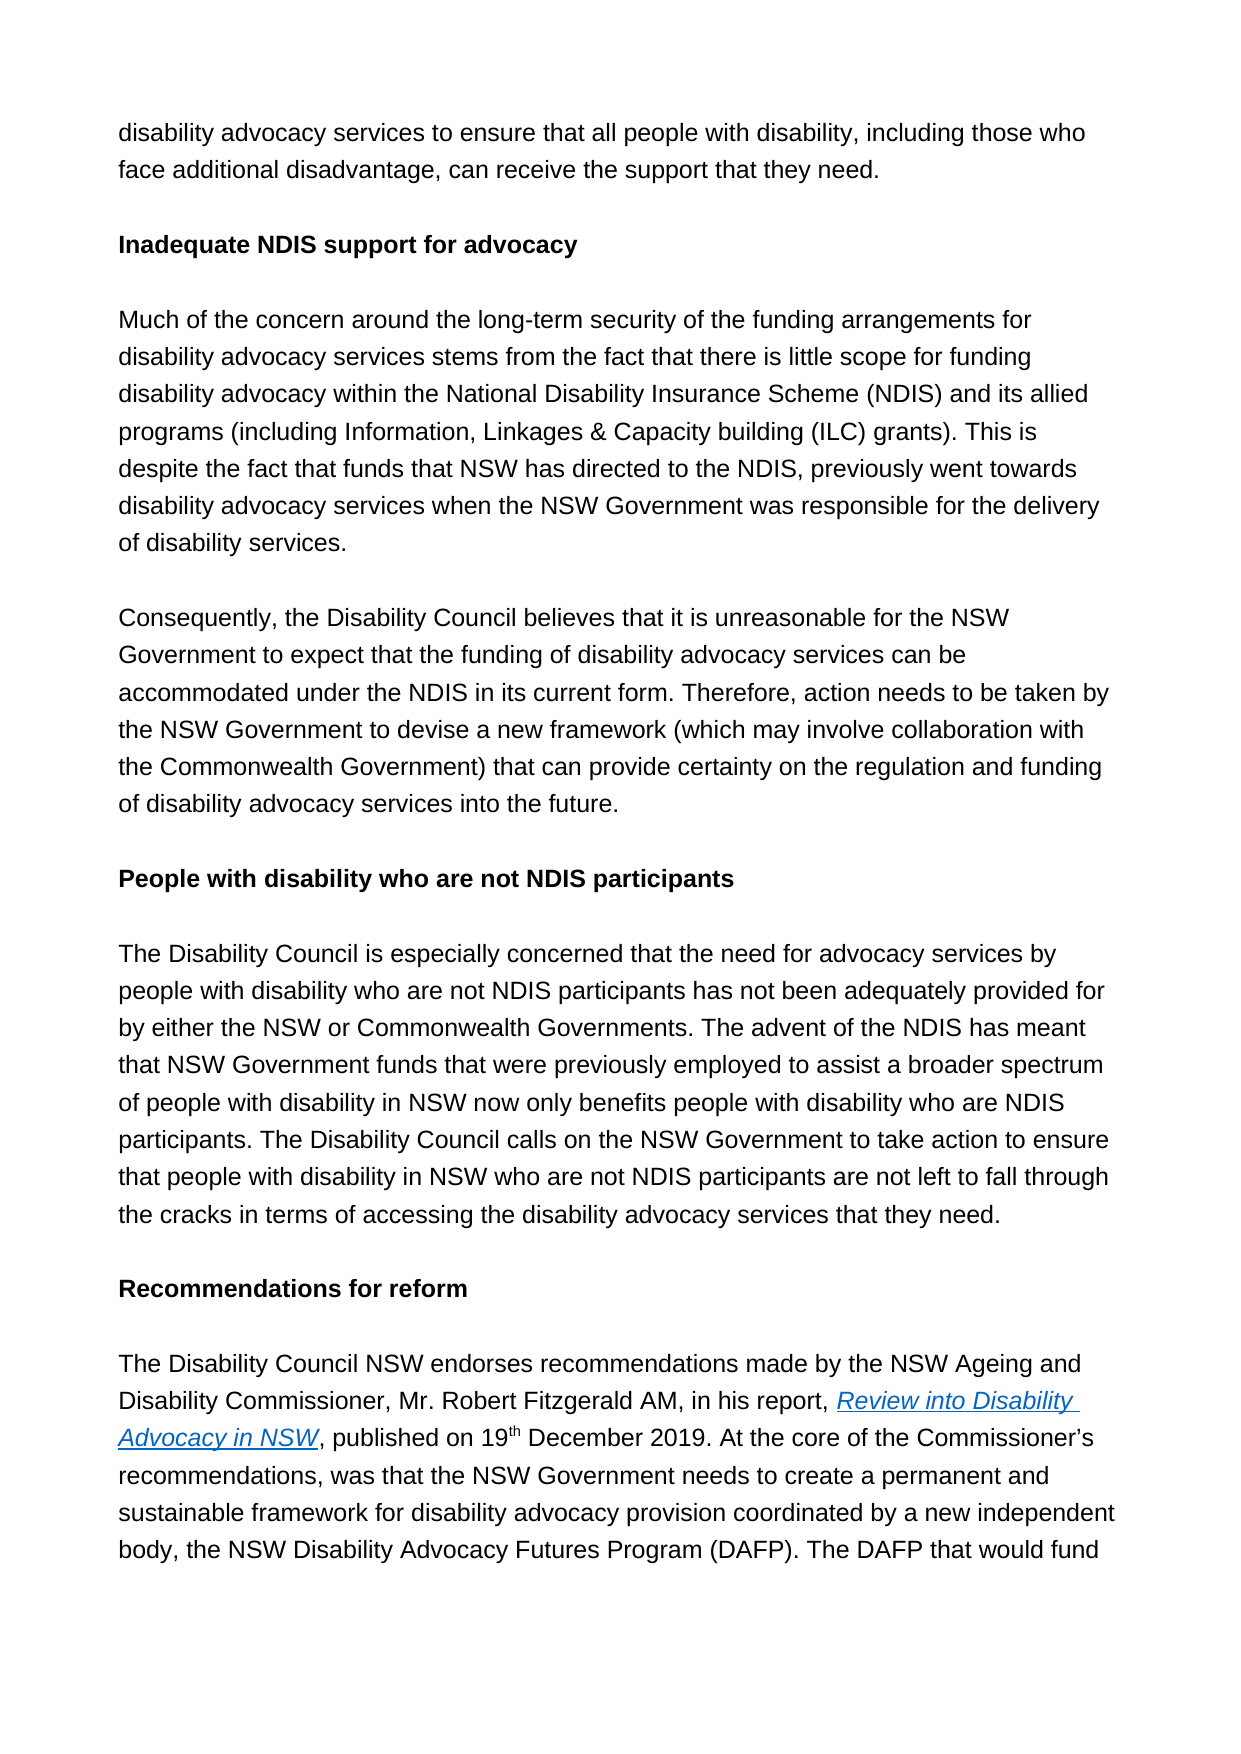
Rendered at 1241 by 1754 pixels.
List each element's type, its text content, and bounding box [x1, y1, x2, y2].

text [118, 1349, 1122, 1564]
text Inadequate NDIS support for advocacy [118, 230, 1122, 259]
text The Disability Council is especially concerned that the need for advocacy services by people with disability who are not NDIS participants has not been adequately provided for by either the NSW or Commonwealth Governments. The advent of the NDIS has meant that NSW Government funds that were previously employed to assist a broader spectrum of people with disability in NSW now only benefits people with disability who are NDIS participants. The Disability Council calls on the NSW Government to take action to ensure that people with disability in NSW who are not NDIS participants are not left to fall through the cracks in terms of accessing the disability advocacy services that they need. [118, 938, 1122, 1228]
text Consequently, the Disability Council believes that it is unreasonable for the NSW Government to expect that the funding of disability advocacy services can be accommodated under the NDIS in its current form. Therefore, action needs to be taken by the NSW Government to devise a new framework (which may involve collaboration with the Commonwealth Government) that can provide certainty on the regulation and funding of disability advocacy services into the future. [118, 603, 1122, 818]
text Recommendations for reform [118, 1274, 1122, 1303]
text Much of the concern around the long-term security of the funding arrangements for disability advocacy services stems from the fact that there is little scope for funding disability advocacy within the National Disability Insurance Scheme (NDIS) and its allied programs (including Information, Linkages & Capacity building (ILC) grants). This is despite the fact that funds that NSW has directed to the NDIS, previously went towards disability advocacy services when the NSW Government was responsible for the delivery of disability services. [118, 304, 1122, 557]
text People with disability who are not NDIS participants [118, 864, 1122, 893]
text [118, 118, 1122, 184]
